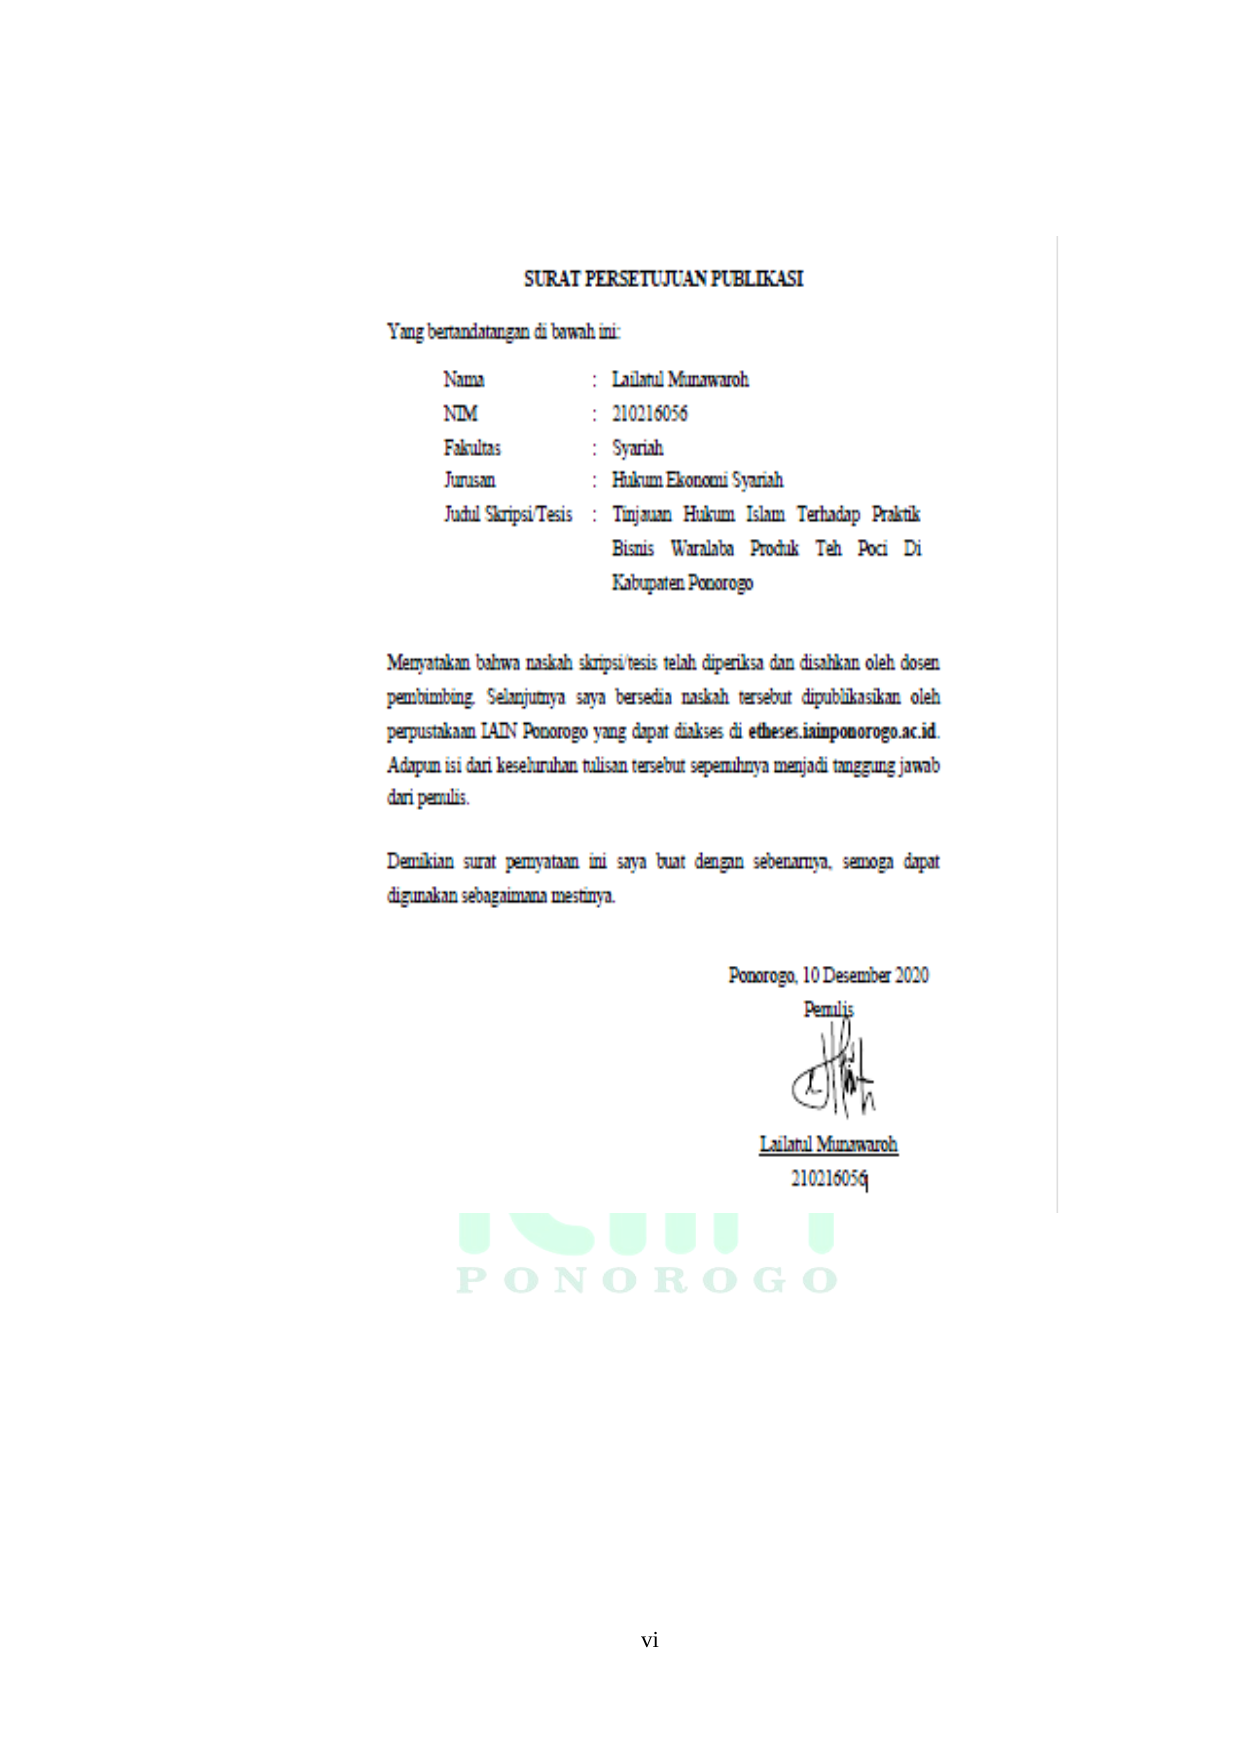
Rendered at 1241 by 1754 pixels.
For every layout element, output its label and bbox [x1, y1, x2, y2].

picture [236, 236, 1059, 1213]
